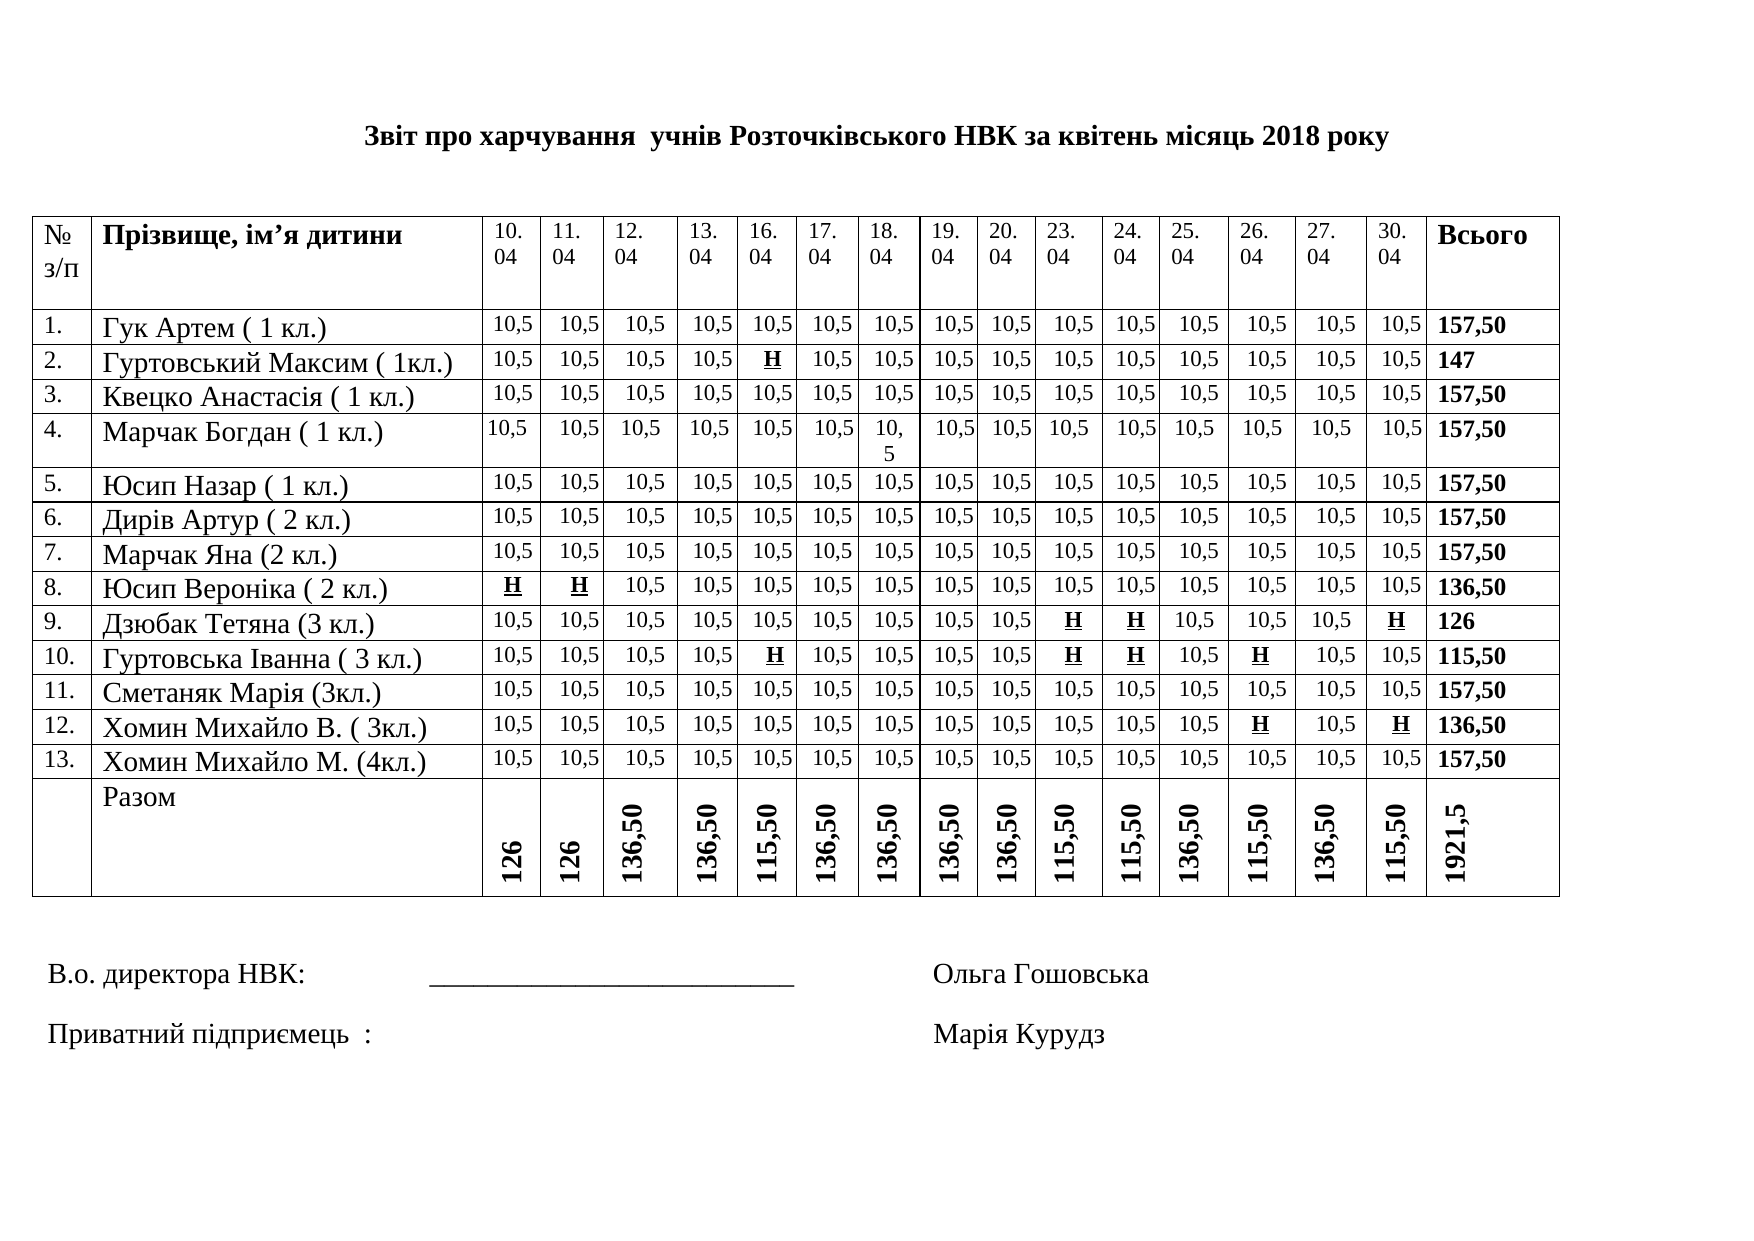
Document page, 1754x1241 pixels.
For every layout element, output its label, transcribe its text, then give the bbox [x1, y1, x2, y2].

table_cell 10,5 [1367, 345, 1426, 378]
table_cell 10,5 [797, 310, 858, 344]
table_cell 10,5 [604, 537, 677, 571]
table_cell 10,5 [541, 310, 603, 344]
table_header 30.04 [1367, 217, 1426, 309]
table_cell 3. [33, 380, 91, 413]
table_cell 10,5 [1103, 572, 1159, 605]
table_cell 10,5 [921, 468, 977, 501]
table_cell 115,50 [1229, 779, 1295, 896]
table_cell 10,5 [483, 710, 540, 743]
table_cell 10,5 [604, 503, 677, 536]
table_cell 10,5 [1296, 380, 1366, 413]
table_cell 10,5 [921, 641, 977, 674]
table_cell 10,5 [1036, 745, 1102, 778]
table_cell 10,5 [1036, 572, 1102, 605]
table_header 26. 04 [1229, 217, 1295, 309]
table_header 12. 04 [604, 217, 677, 309]
table_cell 10,5 [678, 537, 737, 571]
table_cell 10,5 [797, 675, 858, 709]
table_cell 10,5 [978, 572, 1035, 605]
table_cell 10,5 [1296, 641, 1366, 674]
table_cell 10,5 [1036, 380, 1102, 413]
table_cell 10,5 [978, 710, 1035, 743]
table_cell 10,5 [483, 745, 540, 778]
table_cell 4. [33, 414, 91, 467]
table_header 10.04 [483, 217, 540, 309]
table_cell 11. [33, 675, 91, 709]
table_header № з/п [33, 217, 91, 309]
table_cell 10,5 [678, 606, 737, 640]
table_cell 126 [541, 779, 603, 896]
table_cell 10,5 [921, 380, 977, 413]
table_cell 10,5 [1103, 345, 1159, 378]
table_cell 10,5 [1103, 675, 1159, 709]
table_cell 10,5 [1036, 503, 1102, 536]
table_cell 10,5 [541, 468, 603, 501]
table_header 27. 04 [1296, 217, 1366, 309]
table_cell 10,5 [1103, 380, 1159, 413]
table_cell 10,5 [678, 745, 737, 778]
table_cell 136,50 [978, 779, 1035, 896]
table_cell 10,5 [483, 641, 540, 674]
table_cell 10,5 [1160, 468, 1228, 501]
table_cell Н [483, 572, 540, 605]
table_cell 10,5 [541, 503, 603, 536]
table_cell 10,5 [978, 641, 1035, 674]
table_cell 10,5 [859, 710, 919, 743]
table_cell 10,5 [1367, 572, 1426, 605]
table_cell 10,5 [1296, 310, 1366, 344]
table_header 13. 04 [678, 217, 737, 309]
table_cell Гук Артем ( 1 кл.) [92, 310, 482, 344]
table_cell H [1367, 710, 1426, 743]
text Звіт про харчування учнів Розточківського НВК за квітень місяць 2018 року [47, 118, 1707, 152]
table_cell 10,5 [1160, 572, 1228, 605]
table_cell Марчак Богдан ( 1 кл.) [92, 414, 482, 467]
table_cell 10,5 [541, 710, 603, 743]
table_header 23. 04 [1036, 217, 1102, 309]
table_cell 10,5 [738, 468, 796, 501]
table_cell 10,5 [1160, 641, 1228, 674]
table_cell 10,5 [1160, 503, 1228, 536]
table_cell 10,5 [604, 606, 677, 640]
table_cell Дирів Артур ( 2 кл.) [92, 503, 482, 536]
table_cell 10,5 [859, 641, 919, 674]
table_cell Н [1036, 606, 1102, 640]
table_cell 10,5 [797, 468, 858, 501]
table_cell 10,5 [921, 503, 977, 536]
table_cell 10,5 [859, 675, 919, 709]
table_cell 10,5 [541, 641, 603, 674]
table_cell 10,5 [1229, 537, 1295, 571]
table_cell 10,5 [1160, 537, 1228, 571]
table_cell 115,50 [738, 779, 796, 896]
table_cell 10,5 [678, 641, 737, 674]
table_cell 10,5 [859, 380, 919, 413]
table_cell 10,5 [1160, 675, 1228, 709]
table_cell 10. [33, 641, 91, 674]
table_cell 10,5 [1160, 710, 1228, 743]
table_cell 10,5 [1296, 710, 1366, 743]
table_cell 10,5 [1296, 537, 1366, 571]
table_cell 136,50 [1160, 779, 1228, 896]
table_cell 10,5 [859, 503, 919, 536]
table_cell Н [738, 641, 796, 674]
table_cell Сметаняк Марія (3кл.) [92, 675, 482, 709]
table_cell 10,5 [978, 345, 1035, 378]
text В.о. директора НВК: _________________________ Ольга Гошовська [47, 957, 1707, 990]
table_cell 10,5 [1296, 414, 1366, 467]
table_cell 10,5 [1367, 641, 1426, 674]
table_cell 10,5 [1103, 745, 1159, 778]
table_cell 10,5 [797, 414, 858, 467]
table_cell H [1103, 641, 1159, 674]
table_cell 10,5 [797, 345, 858, 378]
table_cell 115,50 [1427, 641, 1559, 674]
table_cell Хомин Михайло В. ( 3кл.) [92, 710, 482, 743]
table_cell 10,5 [797, 641, 858, 674]
table_cell 136,50 [1296, 779, 1366, 896]
table_cell 10,5 [678, 345, 737, 378]
table_cell Юсип Назар ( 1 кл.) [92, 468, 482, 501]
table_cell 1. [33, 310, 91, 344]
table_cell 10,5 [859, 468, 919, 501]
table_header 24. 04 [1103, 217, 1159, 309]
table_cell 10,5 [738, 310, 796, 344]
table_cell 10,5 [1229, 572, 1295, 605]
table_cell 10,5 [859, 310, 919, 344]
table_cell 157,50 [1427, 414, 1559, 467]
table_cell 126 [483, 779, 540, 896]
table_cell 10,5 [483, 345, 540, 378]
table_header 16. 04 [738, 217, 796, 309]
table_cell H [1367, 606, 1426, 640]
table_cell 10,5 [1296, 606, 1366, 640]
table_cell 10,5 [541, 745, 603, 778]
table_cell 10,5 [1229, 310, 1295, 344]
table_cell 10,5 [678, 380, 737, 413]
table_cell 10,5 [1296, 468, 1366, 501]
table_cell 10,5 [541, 345, 603, 378]
table_cell 10,5 [738, 606, 796, 640]
table_cell 10,5 [921, 710, 977, 743]
table_cell 10,5 [738, 572, 796, 605]
table_cell Гуртовська Іванна ( 3 кл.) [92, 641, 482, 674]
table_cell 9. [33, 606, 91, 640]
table_cell Разом [92, 779, 482, 896]
table_cell 10,5 [1367, 745, 1426, 778]
table_cell 10,5 [604, 745, 677, 778]
table_cell Дзюбак Тетяна (3 кл.) [92, 606, 482, 640]
table_cell 10,5 [797, 710, 858, 743]
table_cell 10,5 [604, 380, 677, 413]
table_cell 10,5 [678, 572, 737, 605]
table_cell Марчак Яна (2 кл.) [92, 537, 482, 571]
table_cell 10,5 [978, 606, 1035, 640]
table_cell 10,5 [1036, 414, 1102, 467]
table_cell 10,5 [1229, 745, 1295, 778]
table_cell 10,5 [483, 537, 540, 571]
table_cell Юсип Вероніка ( 2 кл.) [92, 572, 482, 605]
table_header 25. 04 [1160, 217, 1228, 309]
table_cell H [1036, 641, 1102, 674]
table_cell 10,5 [1036, 675, 1102, 709]
table_cell 13. [33, 745, 91, 778]
table_cell 10,5 [604, 468, 677, 501]
table_cell 157,50 [1427, 537, 1559, 571]
table_cell 10,5 [1296, 572, 1366, 605]
table_cell 1921,5 [1427, 779, 1559, 896]
table_cell 6. [33, 503, 91, 536]
table_header Прізвище, ім’я дитини [92, 217, 482, 309]
table_cell 10,5 [1367, 675, 1426, 709]
table_cell 10,5 [859, 745, 919, 778]
table_cell 10,5 [797, 572, 858, 605]
table_cell 136,50 [859, 779, 919, 896]
table_cell 10,5 [1229, 503, 1295, 536]
table_cell 10,5 [678, 710, 737, 743]
table_cell 10,5 [541, 537, 603, 571]
table_cell 10,5 [738, 537, 796, 571]
table_cell 10,5 [1367, 537, 1426, 571]
table_cell 10,5 [738, 414, 796, 467]
table_cell 12. [33, 710, 91, 743]
table_cell 157,50 [1427, 310, 1559, 344]
table_cell 5. [33, 468, 91, 501]
table_cell 10,5 [859, 572, 919, 605]
table_cell Н [541, 572, 603, 605]
table_cell 10,5 [1367, 414, 1426, 467]
table_cell 10,5 [859, 537, 919, 571]
table_cell 10,5 [1367, 503, 1426, 536]
table_cell Квецко Анастасія ( 1 кл.) [92, 380, 482, 413]
table_cell 157,50 [1427, 675, 1559, 709]
table_cell 10,5 [604, 641, 677, 674]
text Приватний підприємець : Марія Курудз [47, 1016, 1707, 1049]
table_cell 157,50 [1427, 745, 1559, 778]
table_cell 2. [33, 345, 91, 378]
table_cell 10,5 [483, 380, 540, 413]
table_cell 10,5 [978, 414, 1035, 467]
table_cell 157,50 [1427, 503, 1559, 536]
table_cell 10,5 [1103, 414, 1159, 467]
table_cell Гуртовський Максим ( 1кл.) [92, 345, 482, 378]
table_cell 10,5 [1103, 310, 1159, 344]
table_cell 10,5 [1367, 310, 1426, 344]
table_cell 10,5 [483, 606, 540, 640]
table_cell 10,5 [1229, 380, 1295, 413]
table_cell 136,50 [678, 779, 737, 896]
table_cell 10,5 [483, 468, 540, 501]
table_cell 10,5 [1160, 745, 1228, 778]
table_header 19. 04 [921, 217, 977, 309]
table_cell 10,5 [1296, 503, 1366, 536]
table_cell 10,5 [1229, 675, 1295, 709]
table_cell 10,5 [1160, 380, 1228, 413]
table_cell 10,5 [1036, 345, 1102, 378]
table_cell 10,5 [678, 310, 737, 344]
table_cell 115,50 [1367, 779, 1426, 896]
table_cell 10,5 [738, 745, 796, 778]
table_cell 10,5 [1160, 606, 1228, 640]
table_header 17.04 [797, 217, 858, 309]
table_cell 10,5 [1229, 414, 1295, 467]
table_cell 10,5 [483, 675, 540, 709]
table_cell 10,5 [1036, 537, 1102, 571]
table_cell 10,5 [921, 414, 977, 467]
table_cell [33, 779, 91, 896]
table_cell 10,5 [921, 310, 977, 344]
table_cell 10,5 [921, 345, 977, 378]
table_cell 126 [1427, 606, 1559, 640]
table_cell Н [1229, 710, 1295, 743]
table_cell 10,5 [978, 745, 1035, 778]
table_cell 10,5 [859, 606, 919, 640]
table_cell 10,5 [921, 606, 977, 640]
table_cell 10,5 [859, 414, 919, 467]
table_cell 10,5 [978, 503, 1035, 536]
table_cell 10,5 [1296, 345, 1366, 378]
table_cell 10,5 [1103, 468, 1159, 501]
table_cell 10,5 [921, 537, 977, 571]
table_cell 10,5 [1296, 745, 1366, 778]
table_header 11. 04 [541, 217, 603, 309]
table_cell 157,50 [1427, 468, 1559, 501]
table_cell 8. [33, 572, 91, 605]
table_cell Н [1103, 606, 1159, 640]
table_cell 10,5 [738, 380, 796, 413]
table_cell 10,5 [604, 310, 677, 344]
table_cell 10,5 [978, 675, 1035, 709]
table_cell 10,5 [1229, 468, 1295, 501]
table_cell 10,5 [1367, 380, 1426, 413]
table_cell 10,5 [1103, 503, 1159, 536]
table_cell 10,5 [541, 675, 603, 709]
table_cell 10,5 [483, 310, 540, 344]
table_cell 10,5 [738, 503, 796, 536]
table_cell 10,5 [797, 380, 858, 413]
table_cell 10,5 [1103, 710, 1159, 743]
table_cell 157,50 [1427, 380, 1559, 413]
table_cell 10,5 [1036, 468, 1102, 501]
table_cell H [1229, 641, 1295, 674]
table_cell Хомин Михайло М. (4кл.) [92, 745, 482, 778]
table_cell 10,5 [797, 606, 858, 640]
table_cell 10,5 [483, 503, 540, 536]
table_cell 10,5 [1296, 675, 1366, 709]
table_cell 147 [1427, 345, 1559, 378]
table_cell 10,5 [738, 710, 796, 743]
table_cell 10,5 [797, 503, 858, 536]
table_cell 10,5 [921, 675, 977, 709]
table_cell 10,5 [604, 345, 677, 378]
table_header Всього [1427, 217, 1559, 309]
table_cell 136,50 [1427, 572, 1559, 605]
table_cell 10,5 [1229, 606, 1295, 640]
table_cell Н [738, 345, 796, 378]
table_cell 10,5 [678, 675, 737, 709]
table_cell 10,5 [1103, 537, 1159, 571]
table_header 18. 04 [859, 217, 919, 309]
table_cell 10,5 [1229, 345, 1295, 378]
table_cell 10,5 [978, 380, 1035, 413]
table_cell 10,5 [541, 606, 603, 640]
table_cell 10,5 [604, 710, 677, 743]
table_cell 10,5 [797, 537, 858, 571]
table_cell 136,50 [604, 779, 677, 896]
table_cell 10,5 [738, 675, 796, 709]
table_cell 136,50 [1427, 710, 1559, 743]
table_cell 10,5 [678, 468, 737, 501]
table_cell 10,5 [797, 745, 858, 778]
table_cell 10,5 [921, 745, 977, 778]
table_cell 115,50 [1036, 779, 1102, 896]
table_cell 10,5 [541, 414, 603, 467]
table_cell 10,5 [1367, 468, 1426, 501]
table_cell 10,5 [483, 414, 540, 467]
table_cell 10,5 [859, 345, 919, 378]
table_cell 136,50 [797, 779, 858, 896]
table_cell 10,5 [978, 310, 1035, 344]
table_cell 10,5 [1160, 345, 1228, 378]
table_cell 10,5 [678, 503, 737, 536]
table_cell 10,5 [541, 380, 603, 413]
table_cell 10,5 [978, 468, 1035, 501]
table_cell 7. [33, 537, 91, 571]
table_cell 10,5 [1036, 310, 1102, 344]
table_cell 10,5 [1036, 710, 1102, 743]
table_cell 10,5 [1160, 414, 1228, 467]
table_cell 136,50 [921, 779, 977, 896]
table_cell 10,5 [604, 675, 677, 709]
table_cell 10,5 [604, 572, 677, 605]
table_header 20. 04 [978, 217, 1035, 309]
table_cell 10,5 [921, 572, 977, 605]
table_cell 10,5 [1160, 310, 1228, 344]
table_cell 10,5 [978, 537, 1035, 571]
table_cell 10,5 [678, 414, 737, 467]
table_cell 10,5 [604, 414, 677, 467]
table_cell 115,50 [1103, 779, 1159, 896]
